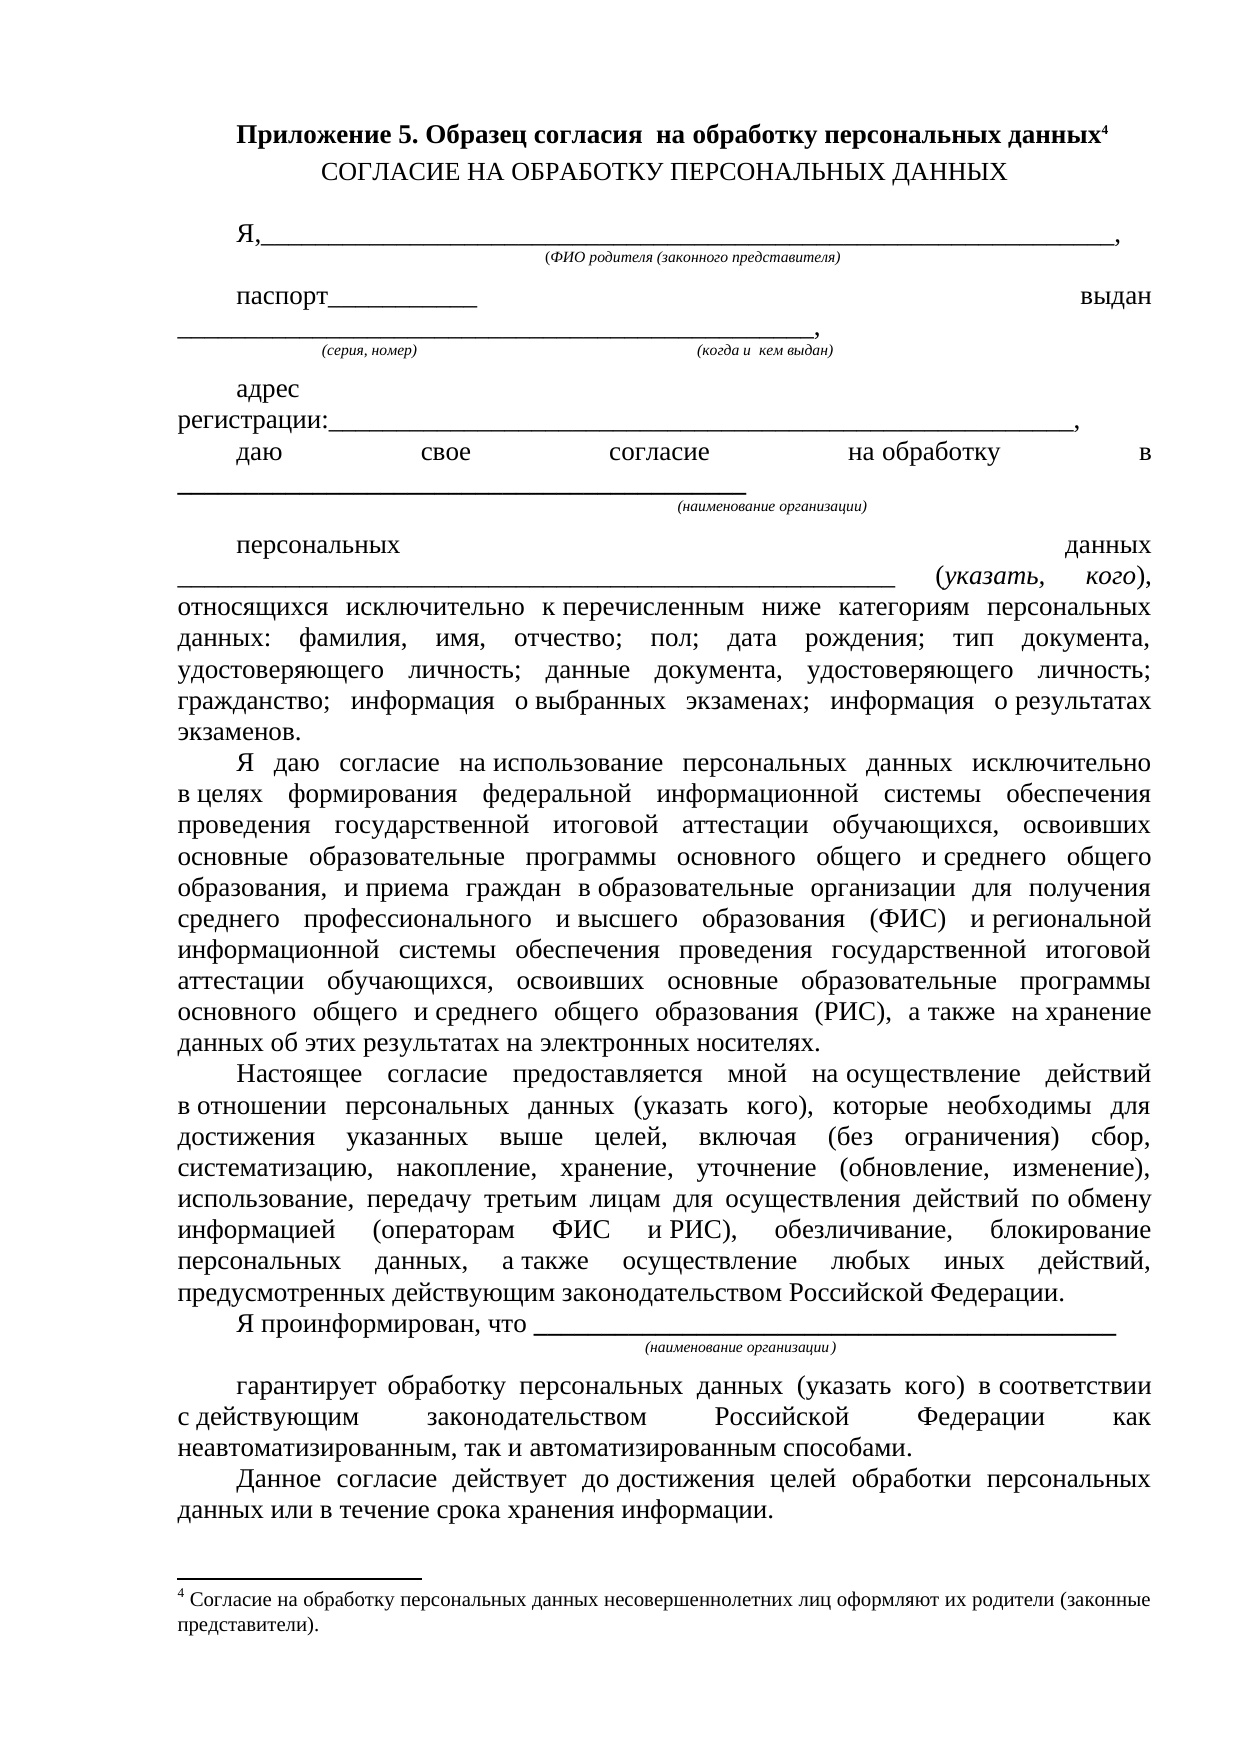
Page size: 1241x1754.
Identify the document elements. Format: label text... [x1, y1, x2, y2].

text паспорт___________ выдан _______________________________________________, [177, 279, 1152, 341]
text адрес регистрации:_______________________________________________________, [177, 372, 1152, 435]
text Данное согласие действует до достижения целей обработки персональных данных или в течение срока хранения информации. [177, 1462, 1152, 1525]
text Я даю согласие на использование персональных данных исключительно в целях формирования федеральной информационной системы обеспечения проведения государственной итоговой аттестации обучающихся, освоивших основные образовательные программы основного общего и среднего общего образования, и приема граждан в образовательные организации для получения среднего профессионального и высшего образования (ФИС) и региональной информационной системы обеспечения проведения государственной итоговой аттестации обучающихся, освоивших основные образовательные программы основного общего и среднего общего образования (РИС), а также на хранение данных об этих результатах на электронных носителях. [177, 746, 1152, 1058]
text (ФИО родителя (законного представителя) [177, 248, 1152, 279]
text (серия, номер) (когда и кем выдан) [177, 341, 1152, 372]
text Я,_______________________________________________________________, [177, 217, 1152, 248]
text (наименование организации) [177, 497, 1152, 528]
text (наименование организации) [177, 1338, 1152, 1369]
text СОГЛАСИЕ НА ОБРАБОТКУ ПЕРСОНАЛЬНЫХ ДАННЫХ [177, 156, 1152, 186]
text гарантирует обработку персональных данных (указать кого) в соответствии с действующим законодательством Российской Федерации как неавтоматизированным, так и автоматизированным способами. [177, 1369, 1152, 1462]
text Я проинформирован, что ___________________________________________ [177, 1307, 1152, 1338]
text Приложение 5. Образец согласия на обработку персональных данных [177, 118, 1152, 149]
text даю свое согласие на обработку в __________________________________________ [177, 435, 1152, 497]
text персональных данных _____________________________________________________ (указать, кого), относящихся исключительно к перечисленным ниже категориям персональных данных: фамилия, имя, отчество; пол; дата рождения; тип документа, удостоверяющего личность; данные документа, удостоверяющего личность; гражданство; информация о выбранных экзаменах; информация о результатах экзаменов. [177, 528, 1152, 746]
text Настоящее согласие предоставляется мной на осуществление действий в отношении персональных данных (указать кого), которые необходимы для достижения указанных выше целей, включая (без ограничения) сбор, систематизацию, накопление, хранение, уточнение (обновление, изменение), использование, передачу третьим лицам для осуществления действий по обмену информацией (операторам ФИС и РИС), обезличивание, блокирование персональных данных, а также осуществление любых иных действий, предусмотренных действующим законодательством Российской Федерации. [177, 1058, 1152, 1307]
